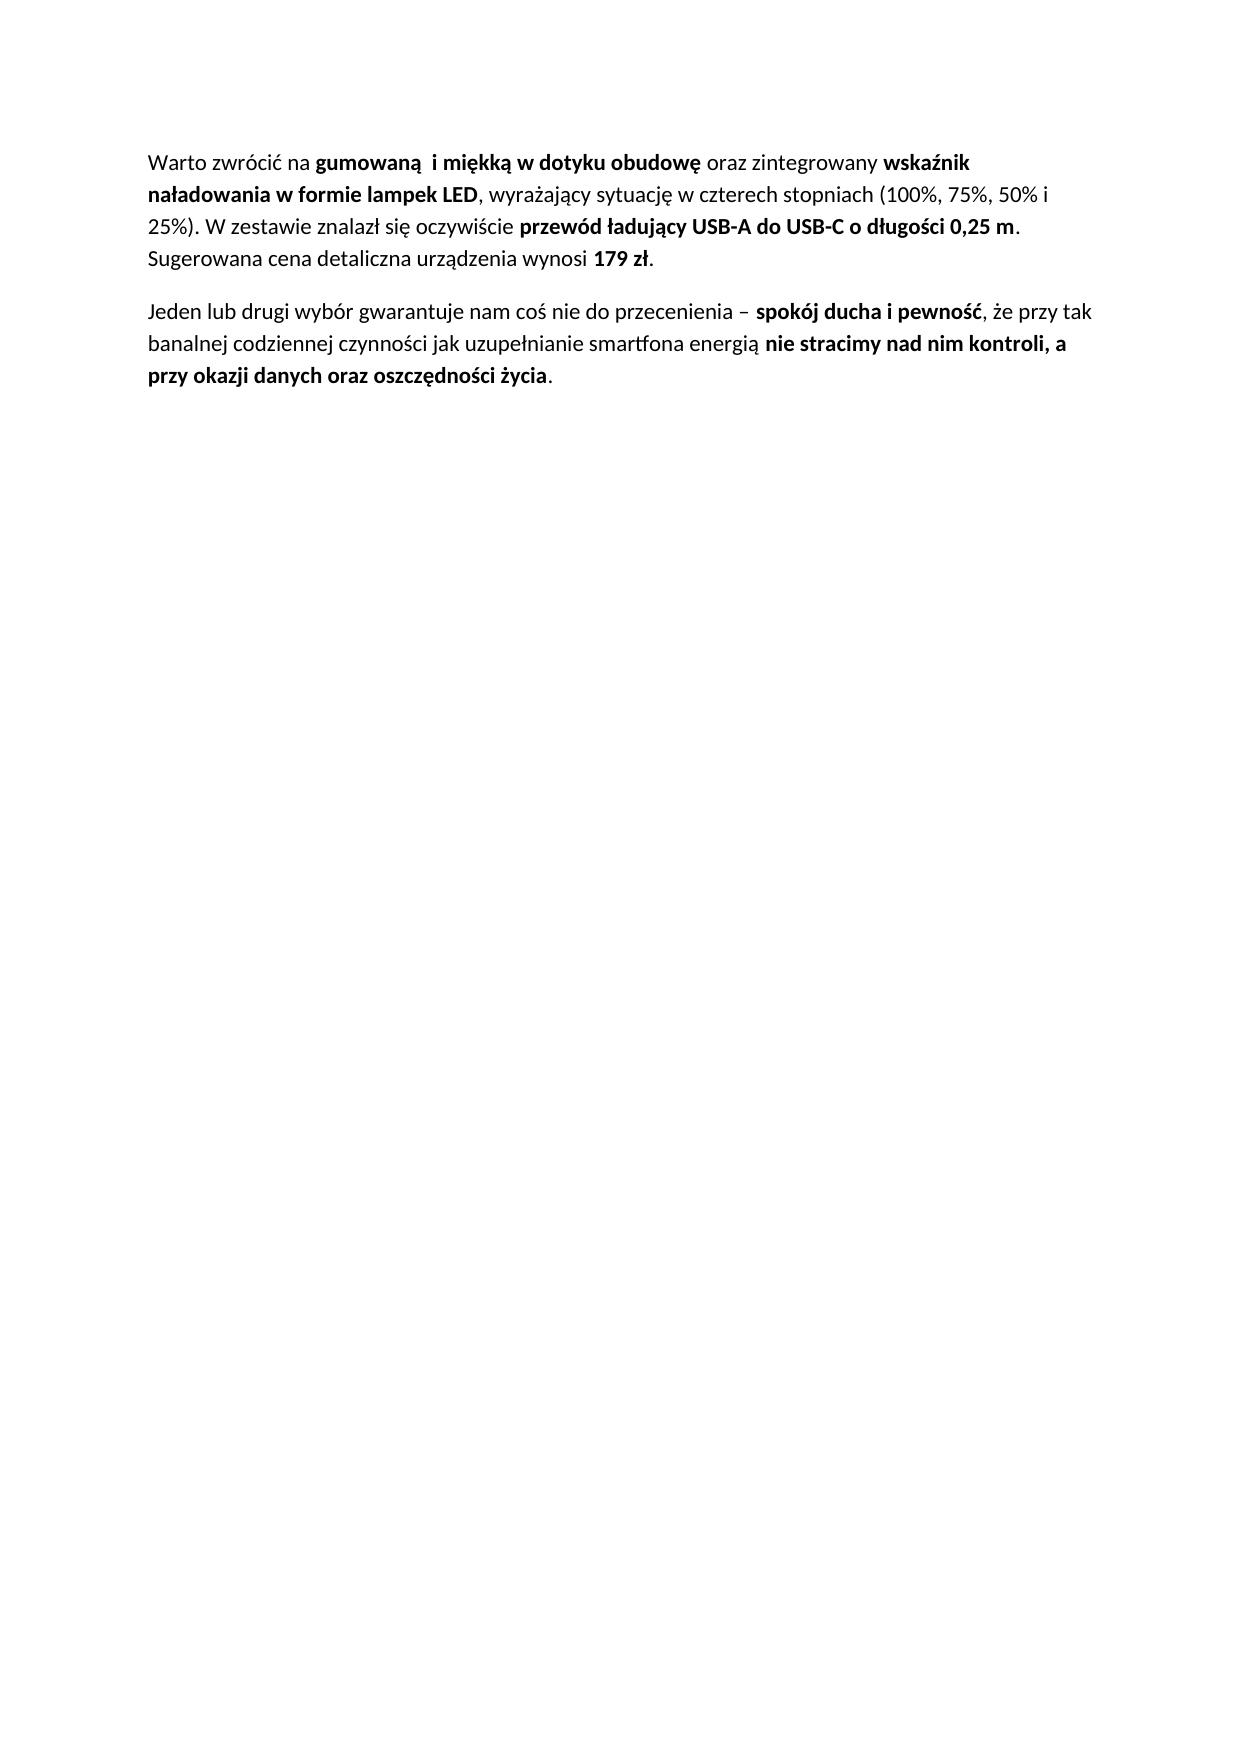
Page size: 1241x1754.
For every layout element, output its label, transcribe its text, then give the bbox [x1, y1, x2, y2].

text Warto zwrócić na gumowaną i miękką w dotyku obudowę oraz zintegrowany wskaźnik naładowania w formie lampek LED, wyrażający sytuację w czterech stopniach (100%, 75%, 50% i 25%). W zestawie znalazł się oczywiście przewód ładujący USB-A do USB-C o długości 0,25 m. Sugerowana cena detaliczna urządzenia wynosi 179 zł. [148, 148, 1093, 272]
text Jeden lub drugi wybór gwarantuje nam coś nie do przecenienia – spokój ducha i pewność, że przy tak banalnej codziennej czynności jak uzupełnianie smartfona energią nie stracimy nad nim kontroli, a przy okazji danych oraz oszczędności życia. [148, 297, 1093, 389]
